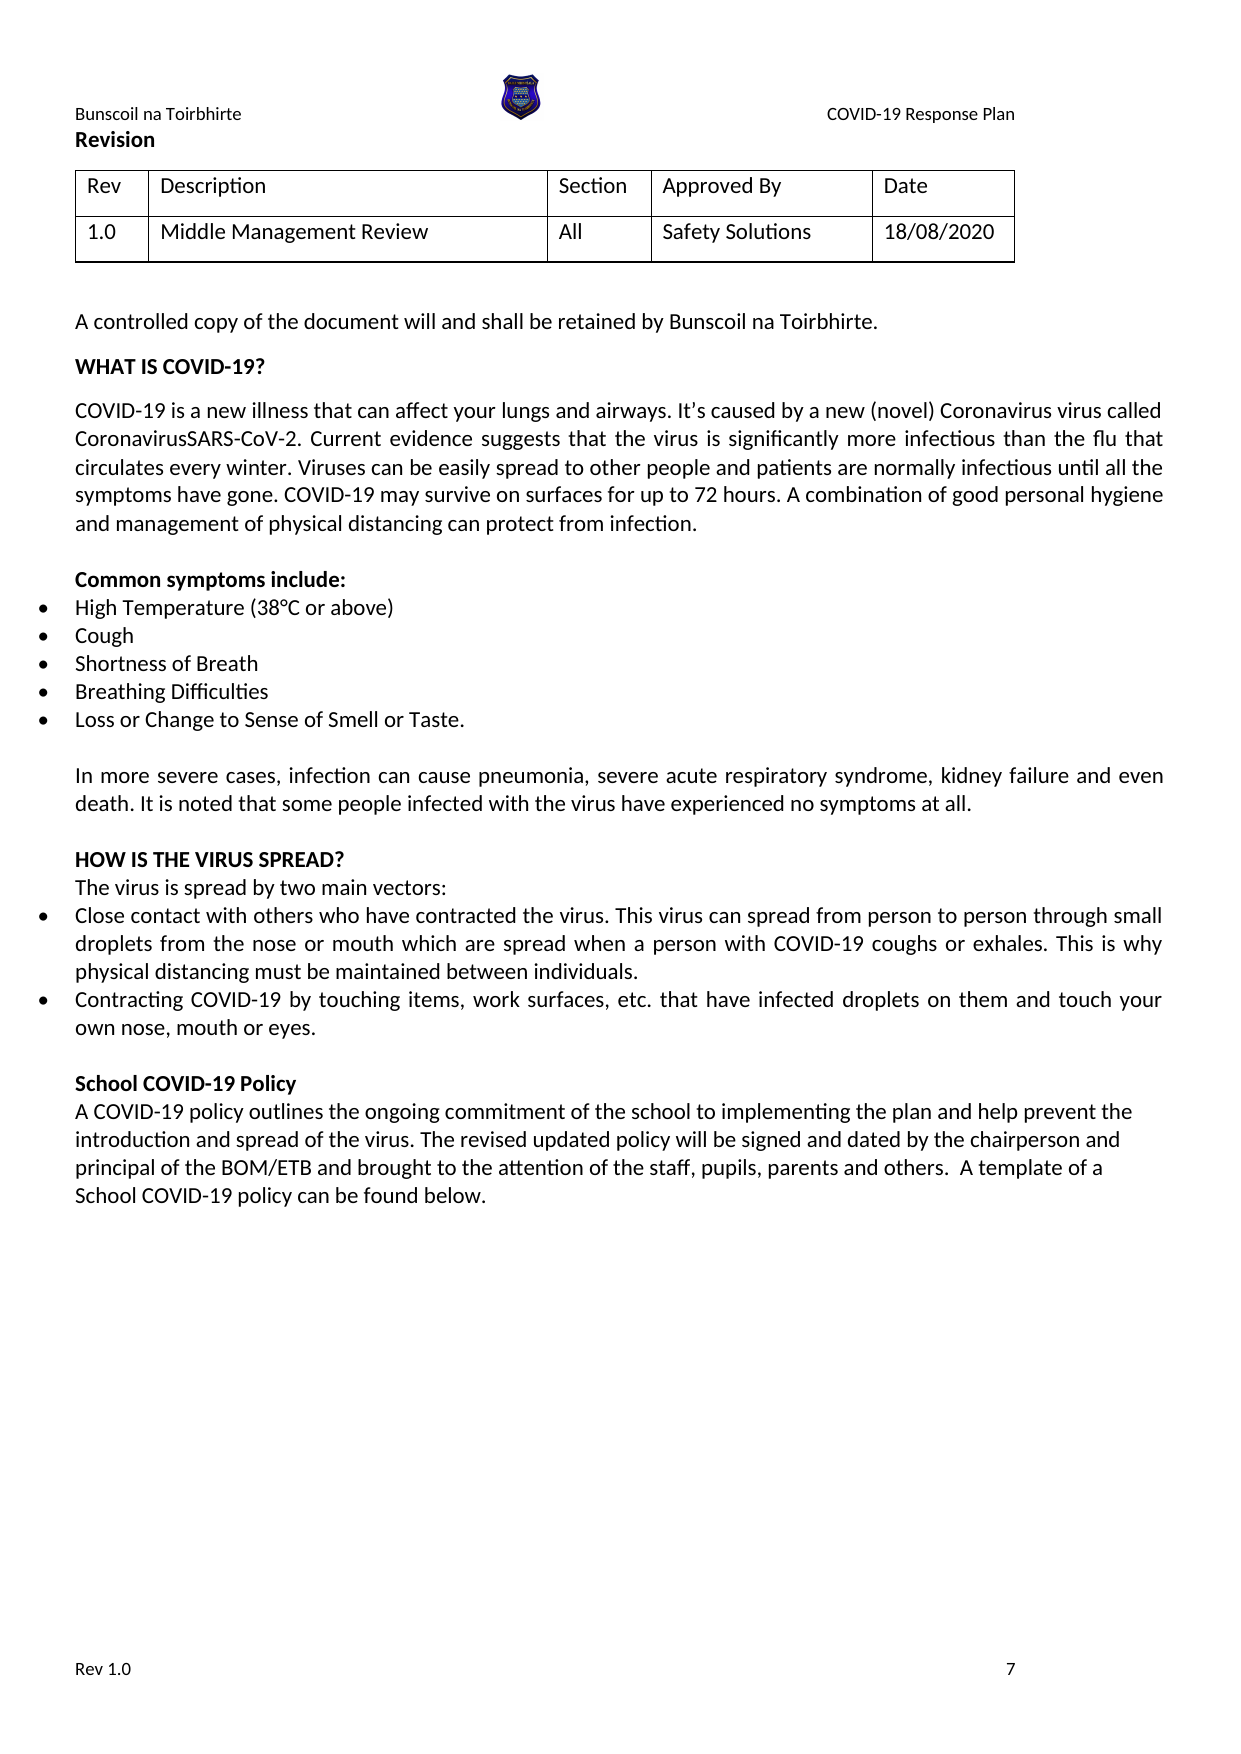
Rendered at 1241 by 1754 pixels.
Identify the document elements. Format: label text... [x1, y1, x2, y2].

text A COVID-19 policy outlines the ongoing commitment of the school to implementing the plan and help prevent the introduction and spread of the virus. The revised updated policy will be signed and dated by the chairperson and principal of the BOM/ETB and brought to the attention of the staff, pupils, parents and others. A template of a School COVID-19 policy can be found below. [75, 1097, 1165, 1209]
table_header Description [149, 171, 547, 216]
list Breathing Difficulties [37, 677, 1165, 705]
table_header Section [548, 171, 651, 216]
table_cell All [548, 217, 651, 261]
text WHAT IS COVID-19? [75, 352, 1165, 380]
table_cell Safety Solutions [652, 217, 872, 261]
text In more severe cases, infection can cause pneumonia, severe acute respiratory syndrome, kidney failure and even death. It is noted that some people infected with the virus have experienced no symptoms at all. [75, 761, 1165, 817]
text Revision [75, 125, 1165, 153]
text HOW IS THE VIRUS SPREAD? [75, 845, 1165, 873]
text School COVID-19 Policy [75, 1069, 1165, 1097]
text COVID-19 is a new illness that can affect your lungs and airways. It’s caused by a new (novel) Coronavirus virus called CoronavirusSARS-CoV-2. Current evidence suggests that the virus is significantly more infectious than the flu that circulates every winter. Viruses can be easily spread to other people and patients are normally infectious until all the symptoms have gone. COVID-19 may survive on surfaces for up to 72 hours. A combination of good personal hygiene and management of physical distancing can protect from infection. [75, 397, 1165, 537]
table_header Approved By [652, 171, 872, 216]
list Close contact with others who have contracted the virus. This virus can spread from person to person through small droplets from the nose or mouth which are spread when a person with COVID-19 coughs or exhales. This is why physical distancing must be maintained between individuals. [37, 901, 1165, 985]
list Contracting COVID-19 by touching items, work surfaces, etc. that have infected droplets on them and touch your own nose, mouth or eyes. [37, 985, 1165, 1041]
table_header Date [873, 171, 1014, 216]
list Cough [37, 621, 1165, 649]
text A controlled copy of the document will and shall be retained by Bunscoil na Toirbhirte. [75, 307, 1165, 335]
text Common symptoms include: [75, 565, 1165, 593]
table_cell 18/08/2020 [873, 217, 1014, 261]
table_cell Middle Management Review [149, 217, 547, 261]
table_cell 1.0 [76, 217, 148, 261]
list Shortness of Breath [37, 649, 1165, 677]
text The virus is spread by two main vectors: [75, 873, 1165, 901]
list Loss or Change to Sense of Smell or Taste. [37, 705, 1165, 733]
list High Temperature (38°C or above) [37, 593, 1165, 621]
table_header Rev [76, 171, 148, 216]
picture [500, 73, 544, 121]
